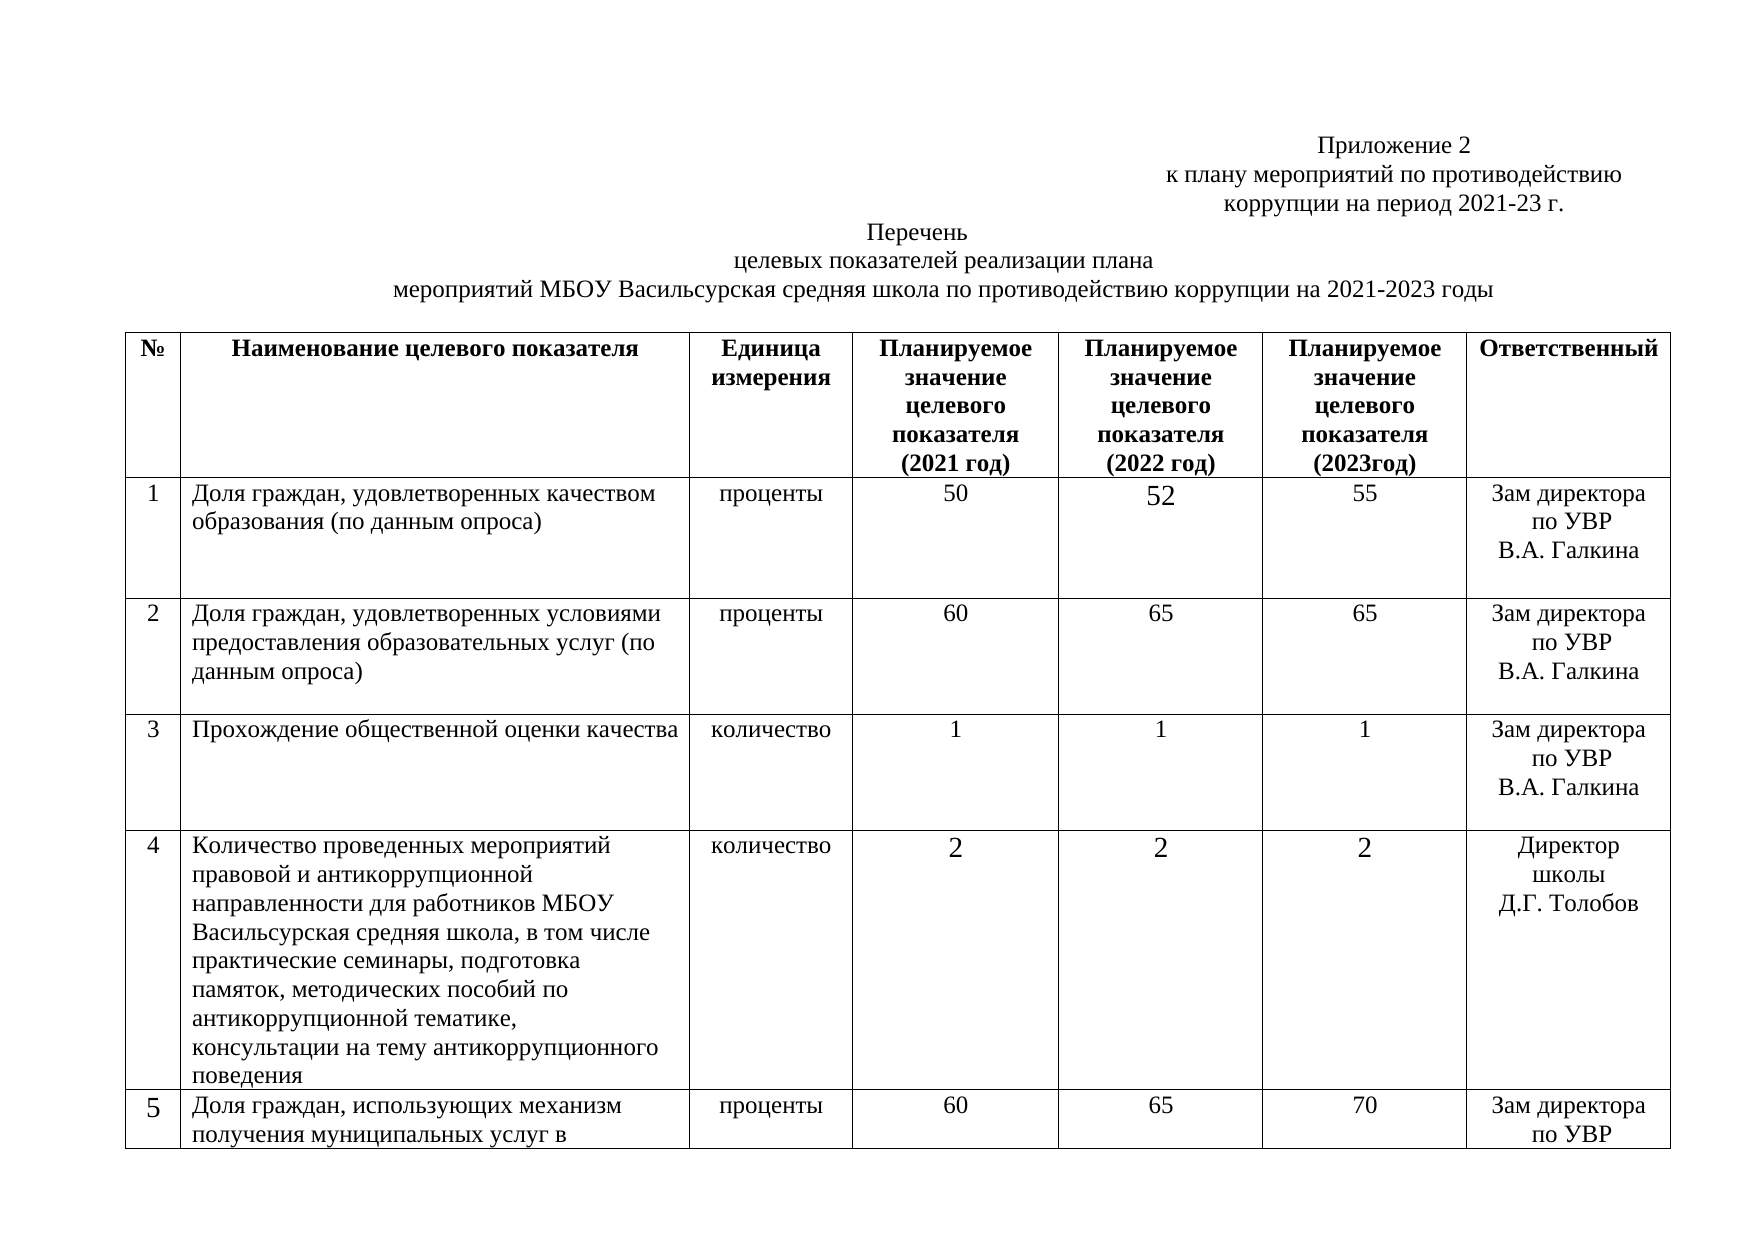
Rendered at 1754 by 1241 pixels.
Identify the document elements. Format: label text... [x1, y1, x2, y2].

text мероприятий МБОУ Васильсурская средняя школа по противодействию коррупции на 2021-2023 годы [148, 274, 1665, 303]
table_header Планируемое значение целевого показателя (2021 год) [853, 333, 1058, 477]
table_cell 52 [1059, 478, 1262, 597]
table_cell 2 [1263, 831, 1466, 1089]
table_header Планируемое значение целевого показателя (2022 год) [1059, 333, 1262, 477]
table_header Наименование целевого показателя [181, 333, 689, 477]
table_cell количество [690, 715, 852, 829]
table_header Единица измерения [690, 333, 852, 477]
table_cell 1 [1263, 715, 1466, 829]
table_cell Зам директора по УВР В.А. Галкина [1467, 478, 1670, 597]
table_header № [126, 333, 180, 477]
table_cell 55 [1263, 478, 1466, 597]
table_cell 60 [853, 1090, 1058, 1148]
table_cell количество [690, 831, 852, 1089]
table_cell 2 [1059, 831, 1262, 1089]
table_cell 1 [1059, 715, 1262, 829]
text целевых показателей реализации плана [148, 246, 1665, 274]
table_cell 1 [126, 478, 180, 597]
table_cell Доля граждан, удовлетворенных условиями предоставления образовательных услуг (по данным опроса) [181, 599, 689, 713]
table_cell проценты [690, 599, 852, 713]
table_header Ответственный [1467, 333, 1670, 477]
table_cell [1467, 1090, 1670, 1148]
text к плану мероприятий по противодействию коррупции на период 2021-23 г. [1123, 159, 1665, 217]
table_cell 60 [853, 599, 1058, 713]
table_cell Доля граждан, удовлетворенных качеством образования (по данным опроса) [181, 478, 689, 597]
text Приложение 2 [1123, 131, 1665, 159]
table_cell Зам директора по УВР В.А. Галкина [1467, 715, 1670, 829]
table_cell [181, 1090, 689, 1148]
table_cell 3 [126, 715, 180, 829]
table_cell проценты [690, 1090, 852, 1148]
table_cell 50 [853, 478, 1058, 597]
table_cell Директор школы Д.Г. Толобов [1467, 831, 1670, 1089]
table_cell 1 [853, 715, 1058, 829]
table_cell 65 [1263, 599, 1466, 713]
text Перечень [148, 217, 1665, 246]
table_cell Количество проведенных мероприятий правовой и антикоррупционной направленности для работников МБОУ Васильсурская средняя школа, в том числе практические семинары, подготовка памяток, методических пособий по антикоррупционной тематике, консультации на тему антикоррупционного поведения [181, 831, 689, 1089]
table_cell 2 [126, 599, 180, 713]
table_header Планируемое значение целевого показателя (2023год) [1263, 333, 1466, 477]
table_cell 2 [853, 831, 1058, 1089]
table_cell 70 [1263, 1090, 1466, 1148]
table_cell Прохождение общественной оценки качества [181, 715, 689, 829]
table_cell 4 [126, 831, 180, 1089]
table_cell проценты [690, 478, 852, 597]
table_cell 5 [126, 1090, 180, 1148]
table_cell Зам директора по УВР В.А. Галкина [1467, 599, 1670, 713]
table_cell 65 [1059, 1090, 1262, 1148]
table_cell 65 [1059, 599, 1262, 713]
